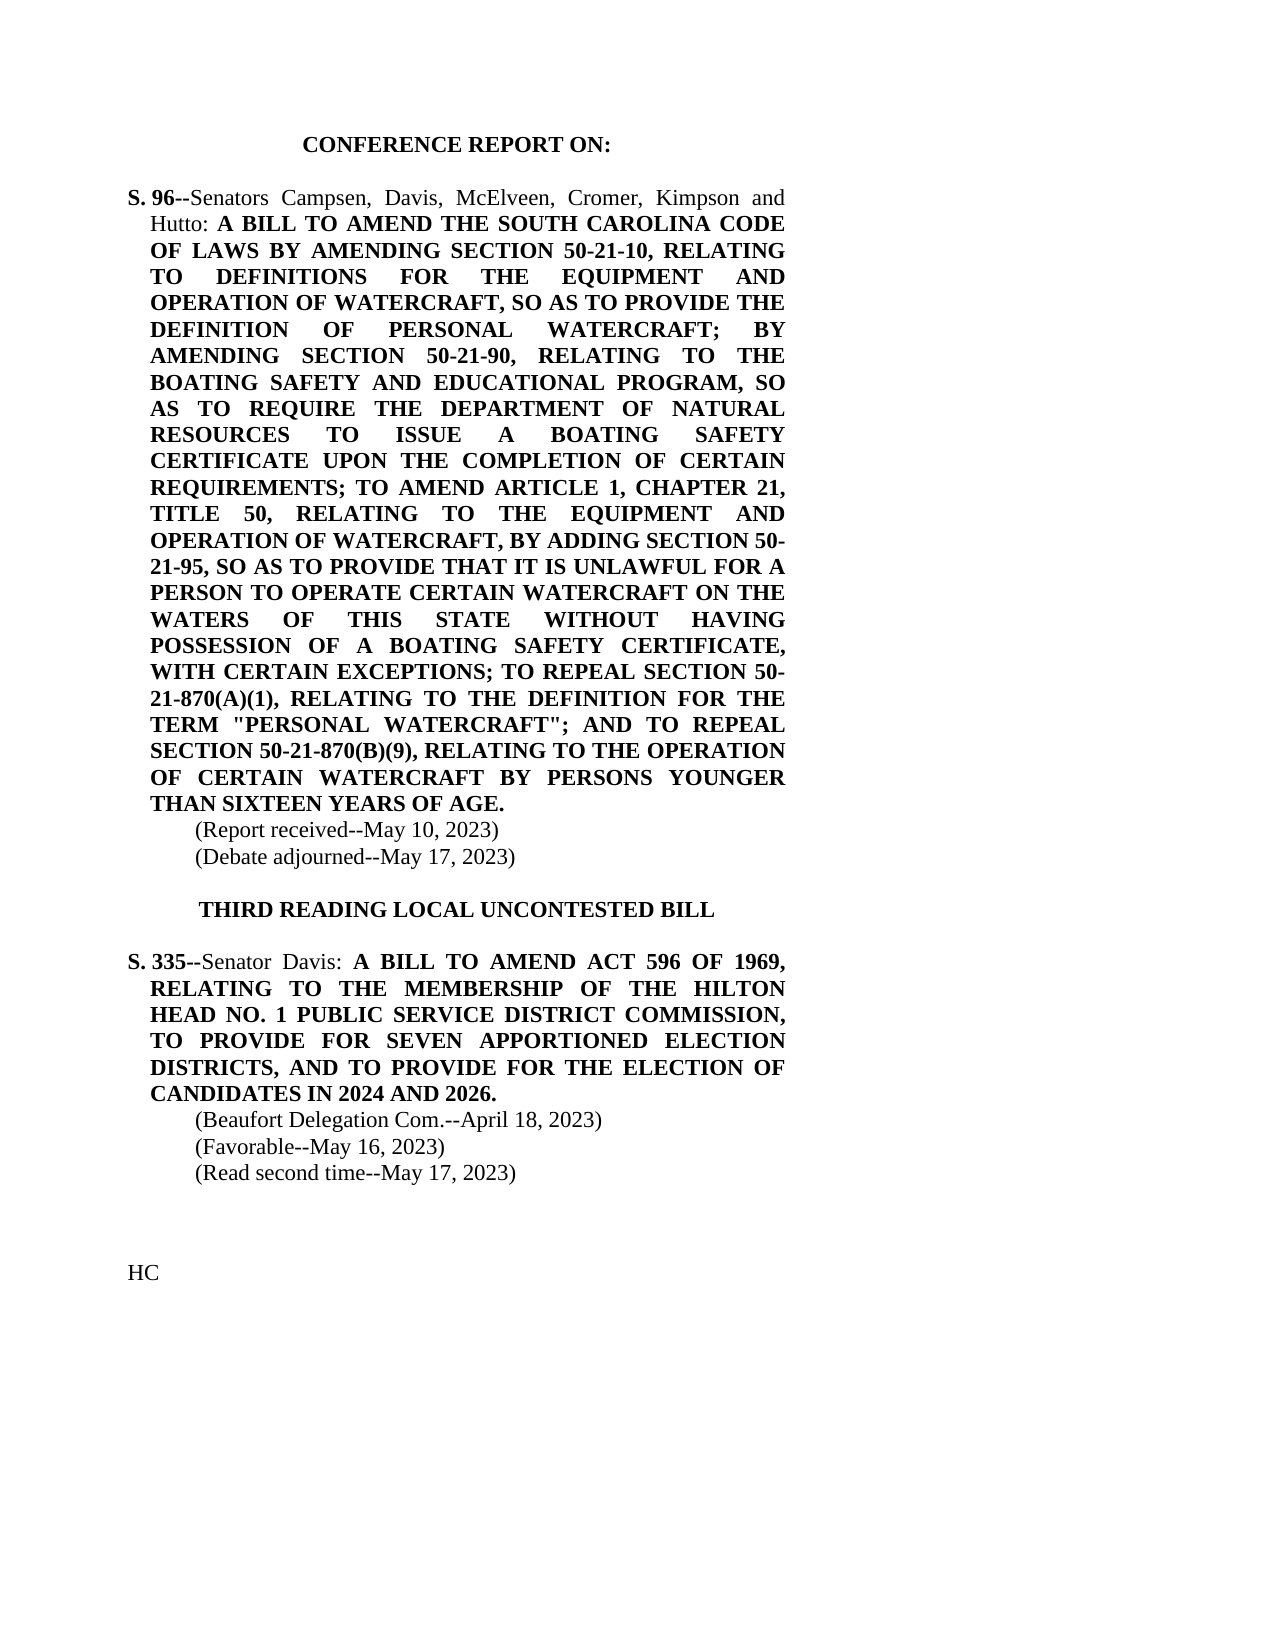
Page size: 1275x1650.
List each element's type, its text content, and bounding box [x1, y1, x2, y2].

text (Read second time--May 17, 2023) [195, 1159, 786, 1186]
text (Favorable--May 16, 2023) [195, 1133, 786, 1159]
text (Debate adjourned--May 17, 2023) [195, 843, 786, 869]
text S. 96--Senators Campsen, Davis, McElveen, Cromer, Kimpson and Hutto: A BILL TO AMEND THE SOUTH CAROLINA CODE OF LAWS BY AMENDING SECTION 50-21-10, RELATING TO DEFINITIONS FOR THE EQUIPMENT AND OPERATION OF WATERCRAFT, SO AS TO PROVIDE THE DEFINITION OF PERSONAL WATERCRAFT; BY AMENDING SECTION 50-21-90, RELATING TO THE BOATING SAFETY AND EDUCATIONAL PROGRAM, SO AS TO REQUIRE THE DEPARTMENT OF NATURAL RESOURCES TO ISSUE A BOATING SAFETY CERTIFICATE UPON THE COMPLETION OF CERTAIN REQUIREMENTS; TO AMEND ARTICLE 1, CHAPTER 21, TITLE 50, RELATING TO THE EQUIPMENT AND OPERATION OF WATERCRAFT, BY ADDING SECTION 50-21-95, SO AS TO PROVIDE THAT IT IS UNLAWFUL FOR A PERSON TO OPERATE CERTAIN WATERCRAFT ON THE WATERS OF THIS STATE WITHOUT HAVING POSSESSION OF A BOATING SAFETY CERTIFICATE, WITH CERTAIN EXCEPTIONS; TO REPEAL SECTION 50-21-870(A)(1), RELATING TO THE DEFINITION FOR THE TERM "PERSONAL WATERCRAFT"; AND TO REPEAL SECTION 50-21-870(B)(9), RELATING TO THE OPERATION OF CERTAIN WATERCRAFT BY PERSONS YOUNGER THAN SIXTEEN YEARS OF AGE. [127, 184, 786, 817]
text (Beaufort Delegation Com.--April 18, 2023) [195, 1106, 786, 1133]
text (Report received--May 10, 2023) [195, 817, 786, 843]
text THIRD READING LOCAL UNCONTESTED BILL [127, 896, 786, 922]
text CONFERENCE REPORT ON: [127, 131, 786, 158]
text S. 335--Senator Davis: A BILL TO AMEND ACT 596 OF 1969, RELATING TO THE MEMBERSHIP OF THE HILTON HEAD NO. 1 PUBLIC SERVICE DISTRICT COMMISSION, TO PROVIDE FOR SEVEN APPORTIONED ELECTION DISTRICTS, AND TO PROVIDE FOR THE ELECTION OF CANDIDATES IN 2024 AND 2026. [127, 948, 786, 1106]
